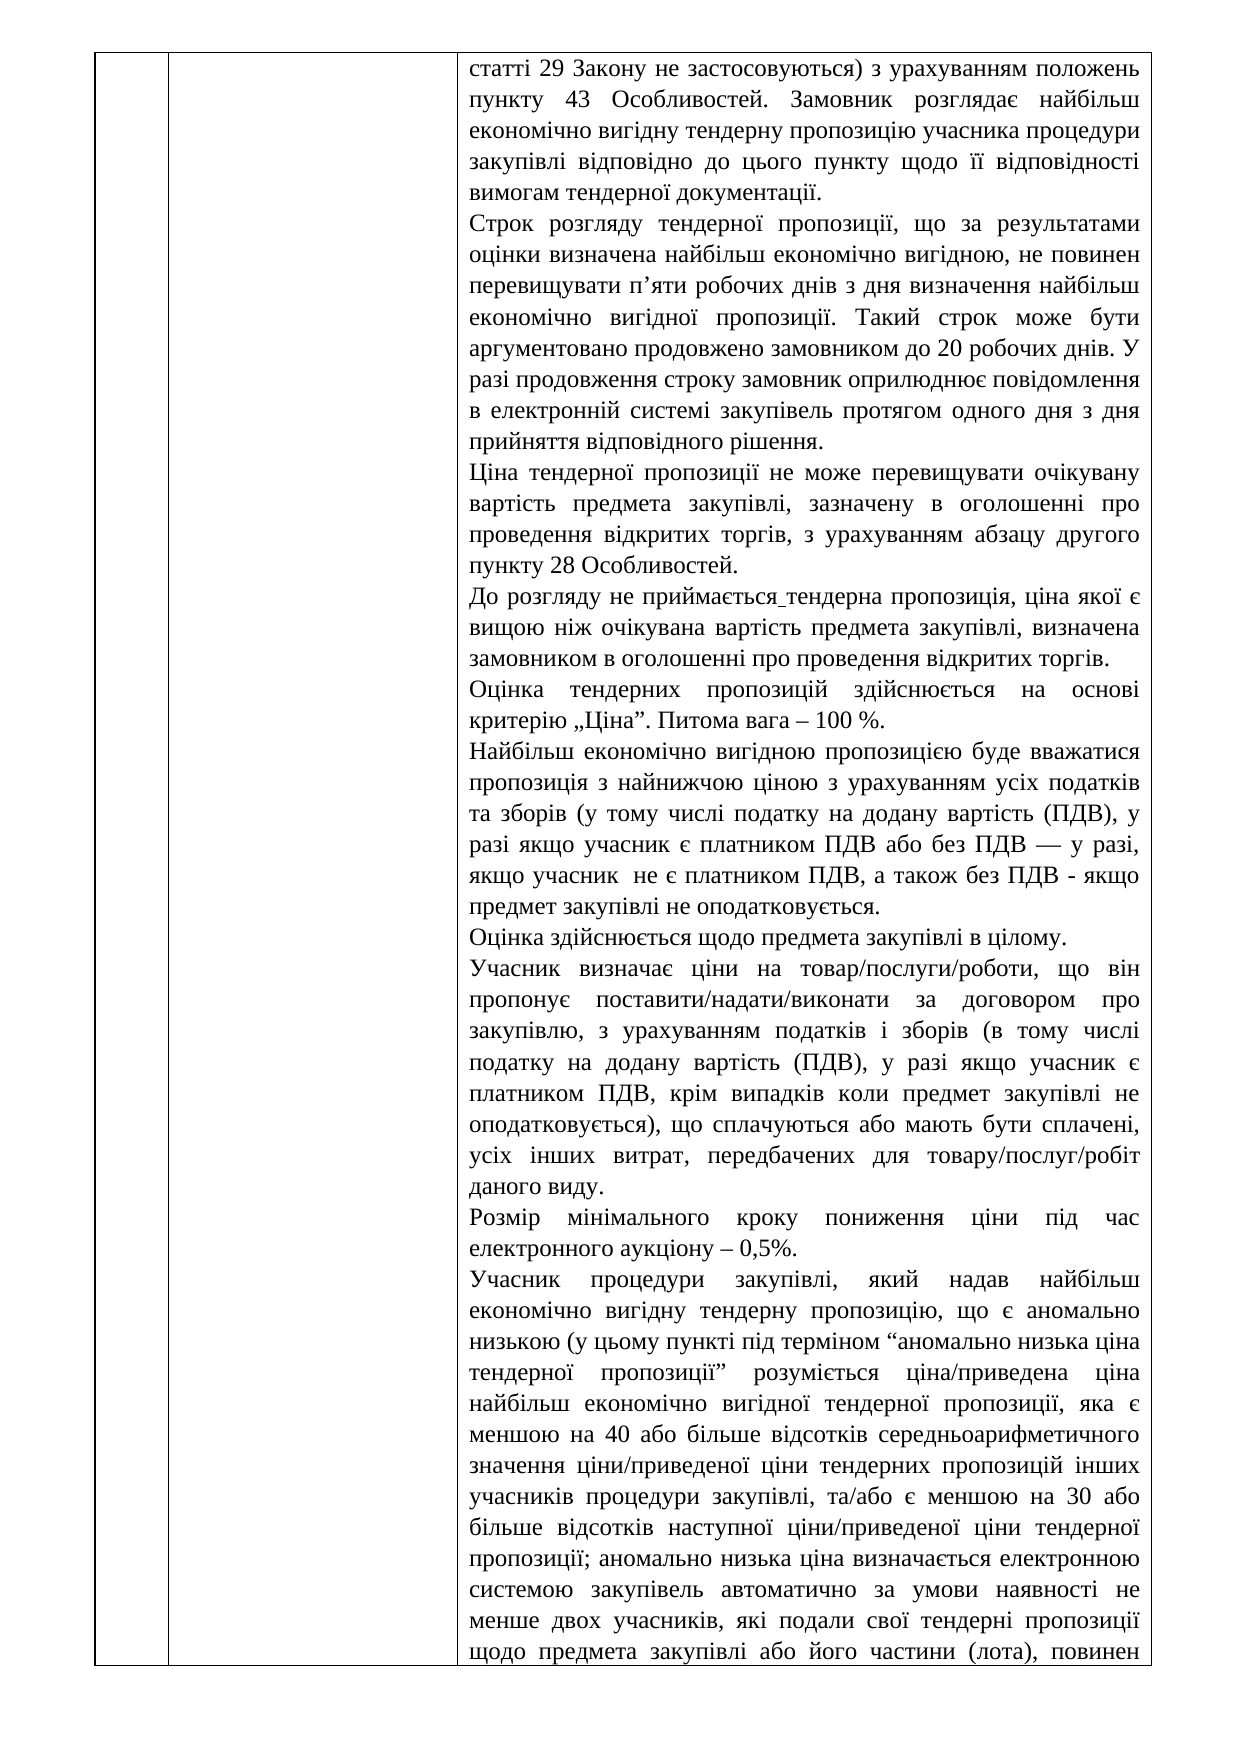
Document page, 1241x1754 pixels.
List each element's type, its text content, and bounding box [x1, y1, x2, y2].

table_cell 1 [96, 53, 168, 1665]
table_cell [169, 53, 457, 1665]
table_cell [458, 53, 1151, 1665]
